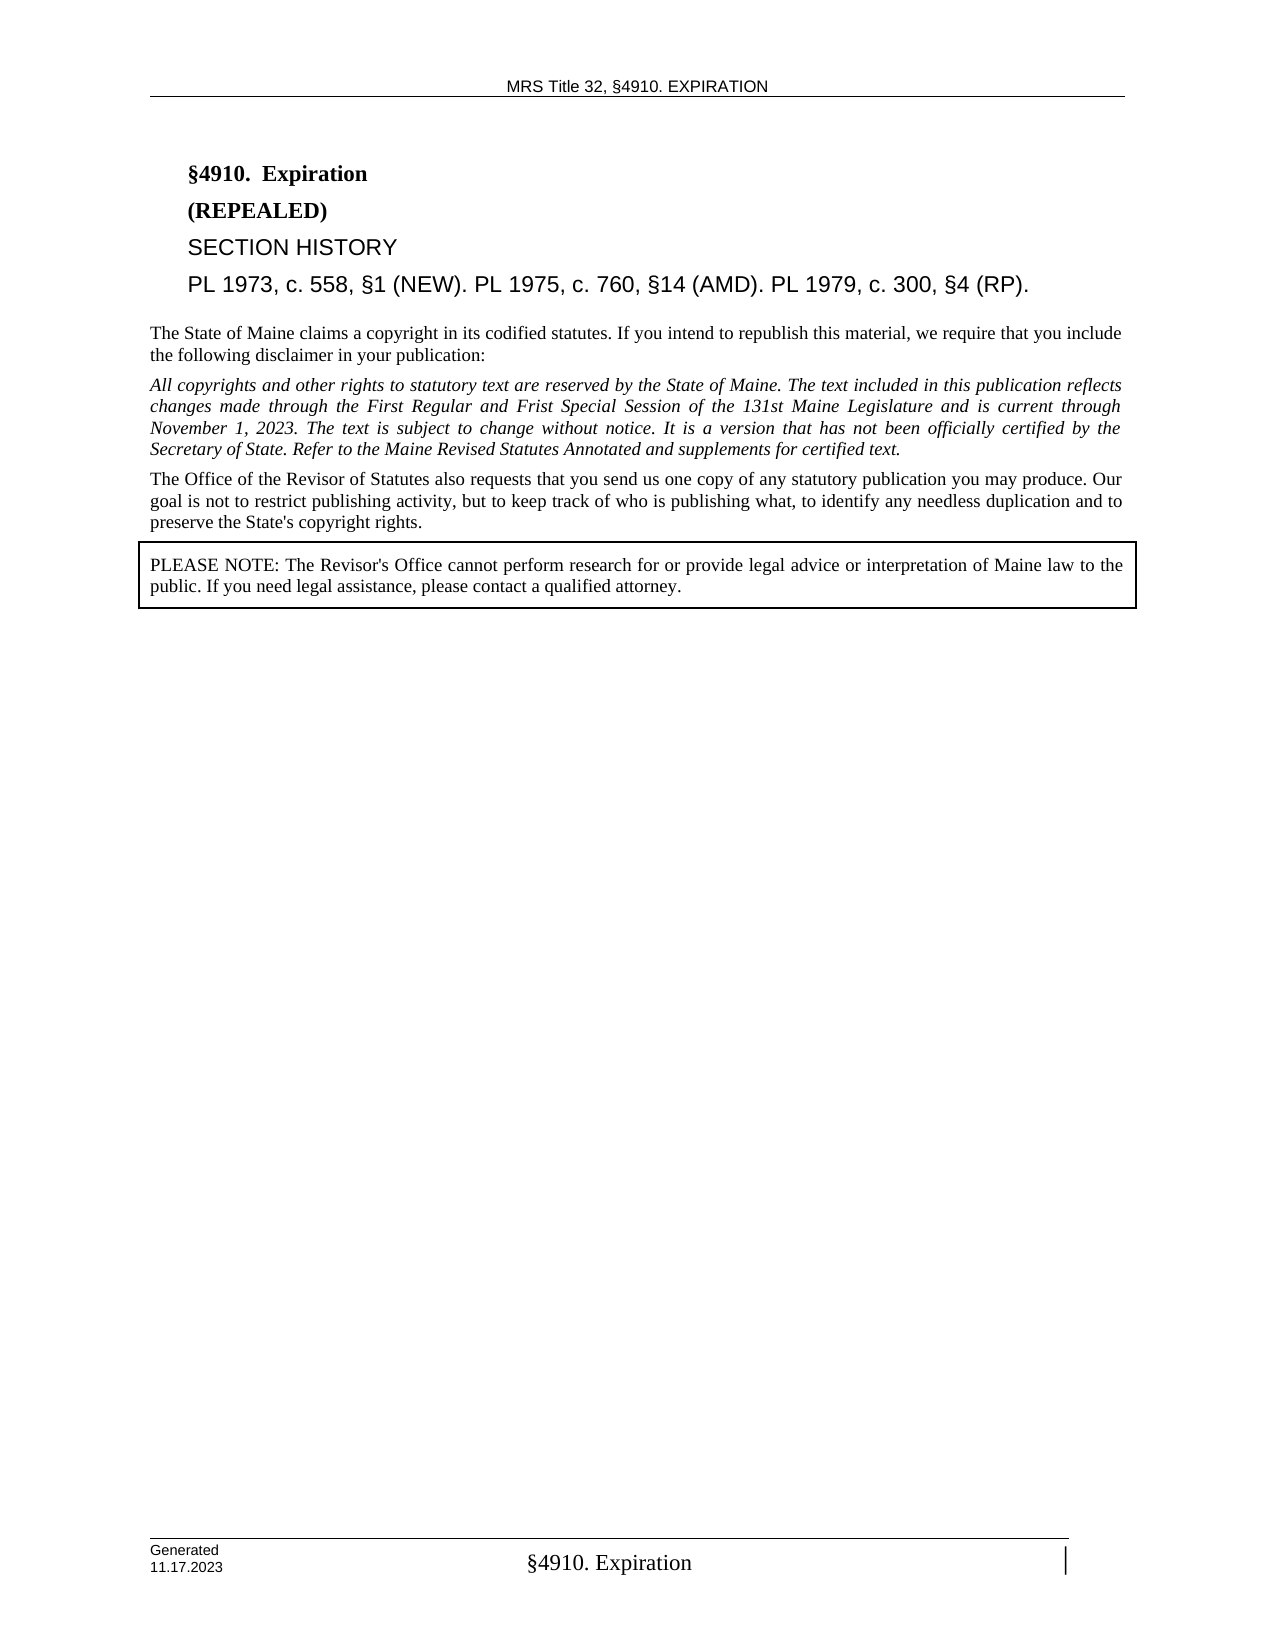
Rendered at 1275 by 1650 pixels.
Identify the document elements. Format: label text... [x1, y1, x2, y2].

text (REPEALED) [187, 197, 1125, 223]
text PL 1973, c. 558, §1 (NEW). PL 1975, c. 760, §14 (AMD). PL 1979, c. 300, §4 (RP). [187, 271, 1125, 297]
text SECTION HISTORY [187, 234, 1125, 260]
text The Office of the Revisor of Statutes also requests that you send us one copy of any statutory publication you may produce. Our goal is not to restrict publishing activity, but to keep track of who is publishing what, to identify any needless duplication and to preserve the State's copyright rights. [150, 468, 1125, 533]
text All copyrights and other rights to statutory text are reserved by the State of Maine. The text included in this publication reflects changes made through the First Regular and Frist Special Session of the 131st Maine Legislature and is current through November 1, 2023 . The text is subject to change without notice. It is a version that has not been officially certified by the Secretary of State. Refer to the Maine Revised Statutes Annotated and supplements for certified text. [150, 373, 1125, 460]
text The State of Maine claims a copyright in its codified statutes. If you intend to republish this material, we require that you include the following disclaimer in your publication: [150, 322, 1125, 365]
text PLEASE NOTE: The Revisor's Office cannot perform research for or provide legal advice or interpretation of Maine law to the public. If you need legal assistance, please contact a qualified attorney. [140, 543, 1135, 607]
text §4910. Expiration [187, 160, 1125, 187]
